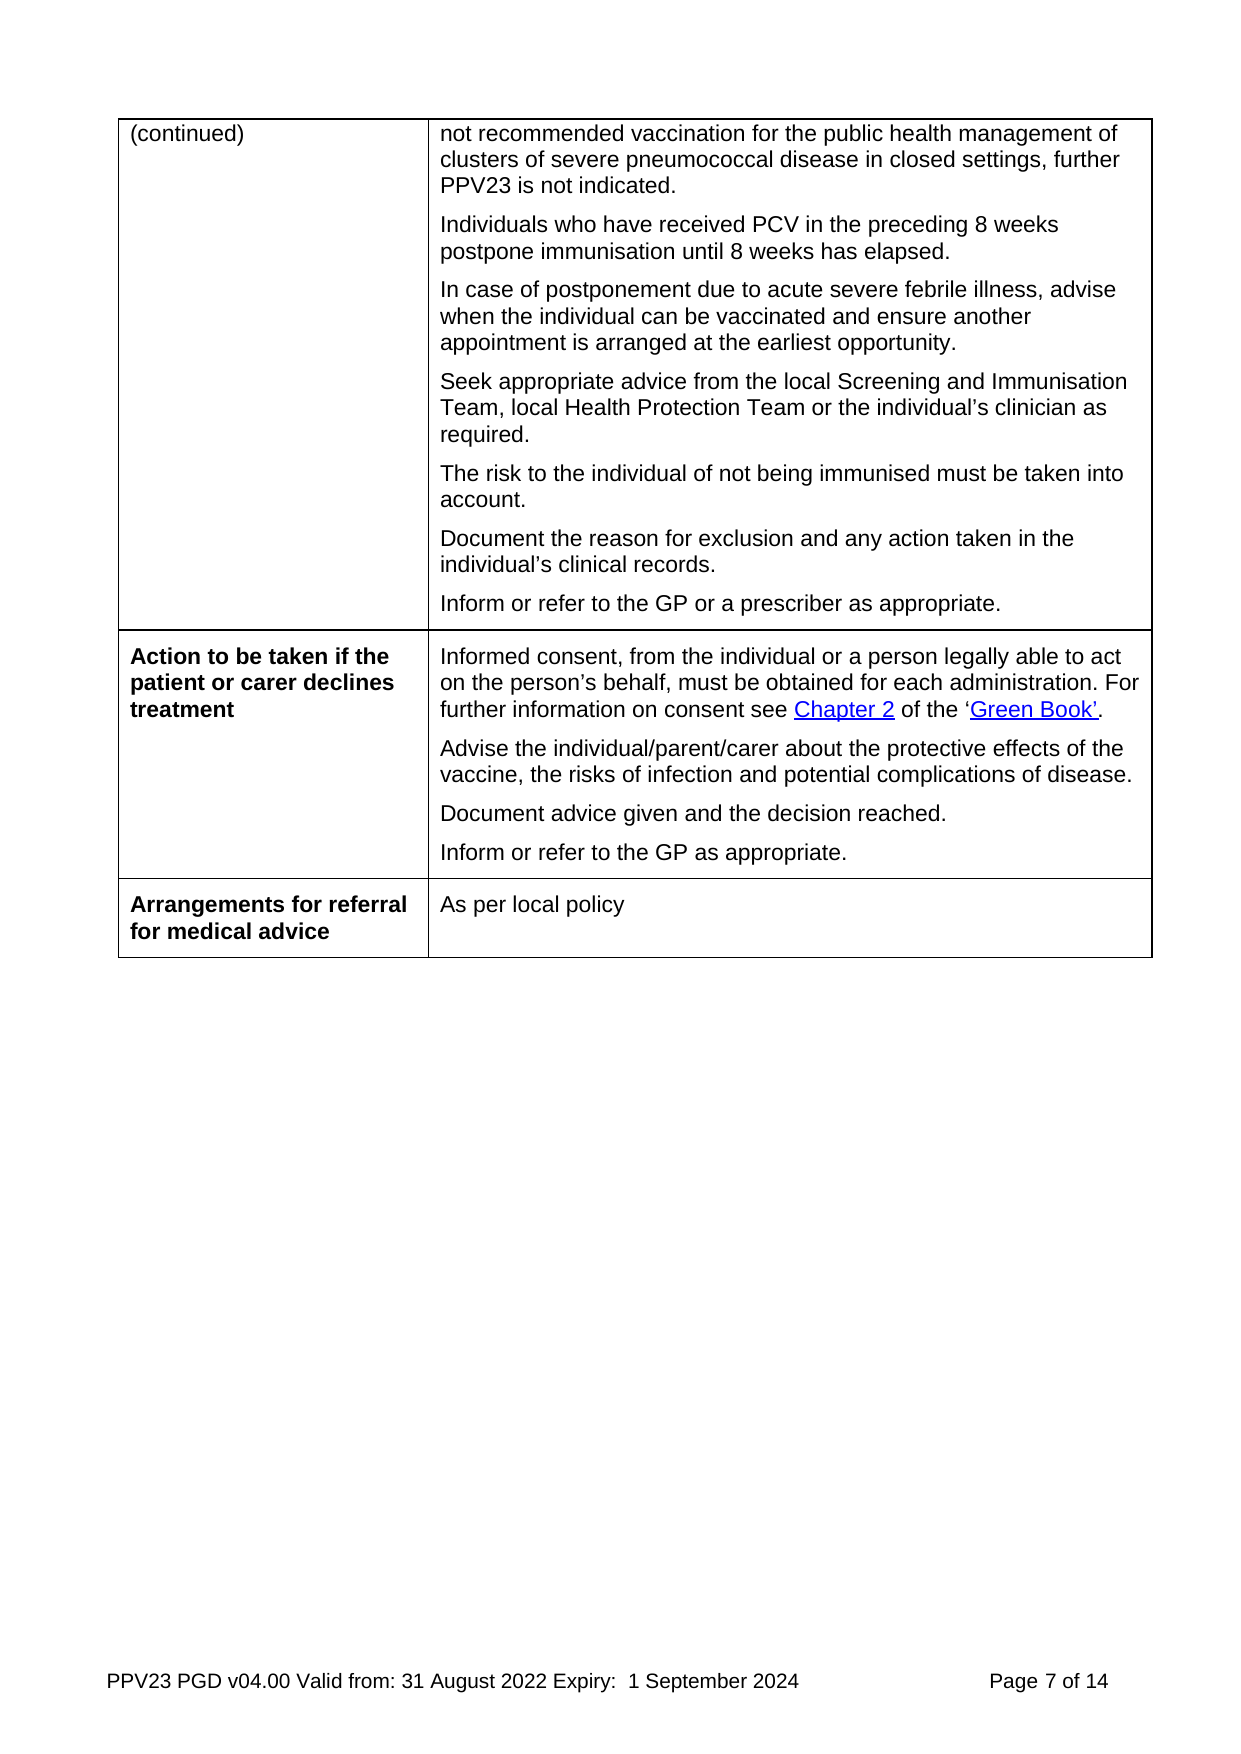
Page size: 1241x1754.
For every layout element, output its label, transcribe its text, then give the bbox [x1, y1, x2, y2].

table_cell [429, 120, 1151, 629]
table_cell Arrangements for referral for medical advice [119, 879, 428, 957]
table_cell As per local policy [429, 879, 1151, 957]
table_cell Informed consent, from the individual or a person legally able to act on the person’s behalf, must be obtained for each administration. For further information on consent see Chapter 2 of the ‘Green Book’. Advise the individual/parent/carer about the protective effects of the vaccine, the risks of infection and potential complications of disease. Document advice given and the decision reached. Inform or refer to the GP as appropriate. [429, 631, 1151, 877]
table_cell Action to be taken if the patient or carer declines treatment [119, 631, 428, 877]
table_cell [119, 120, 428, 629]
